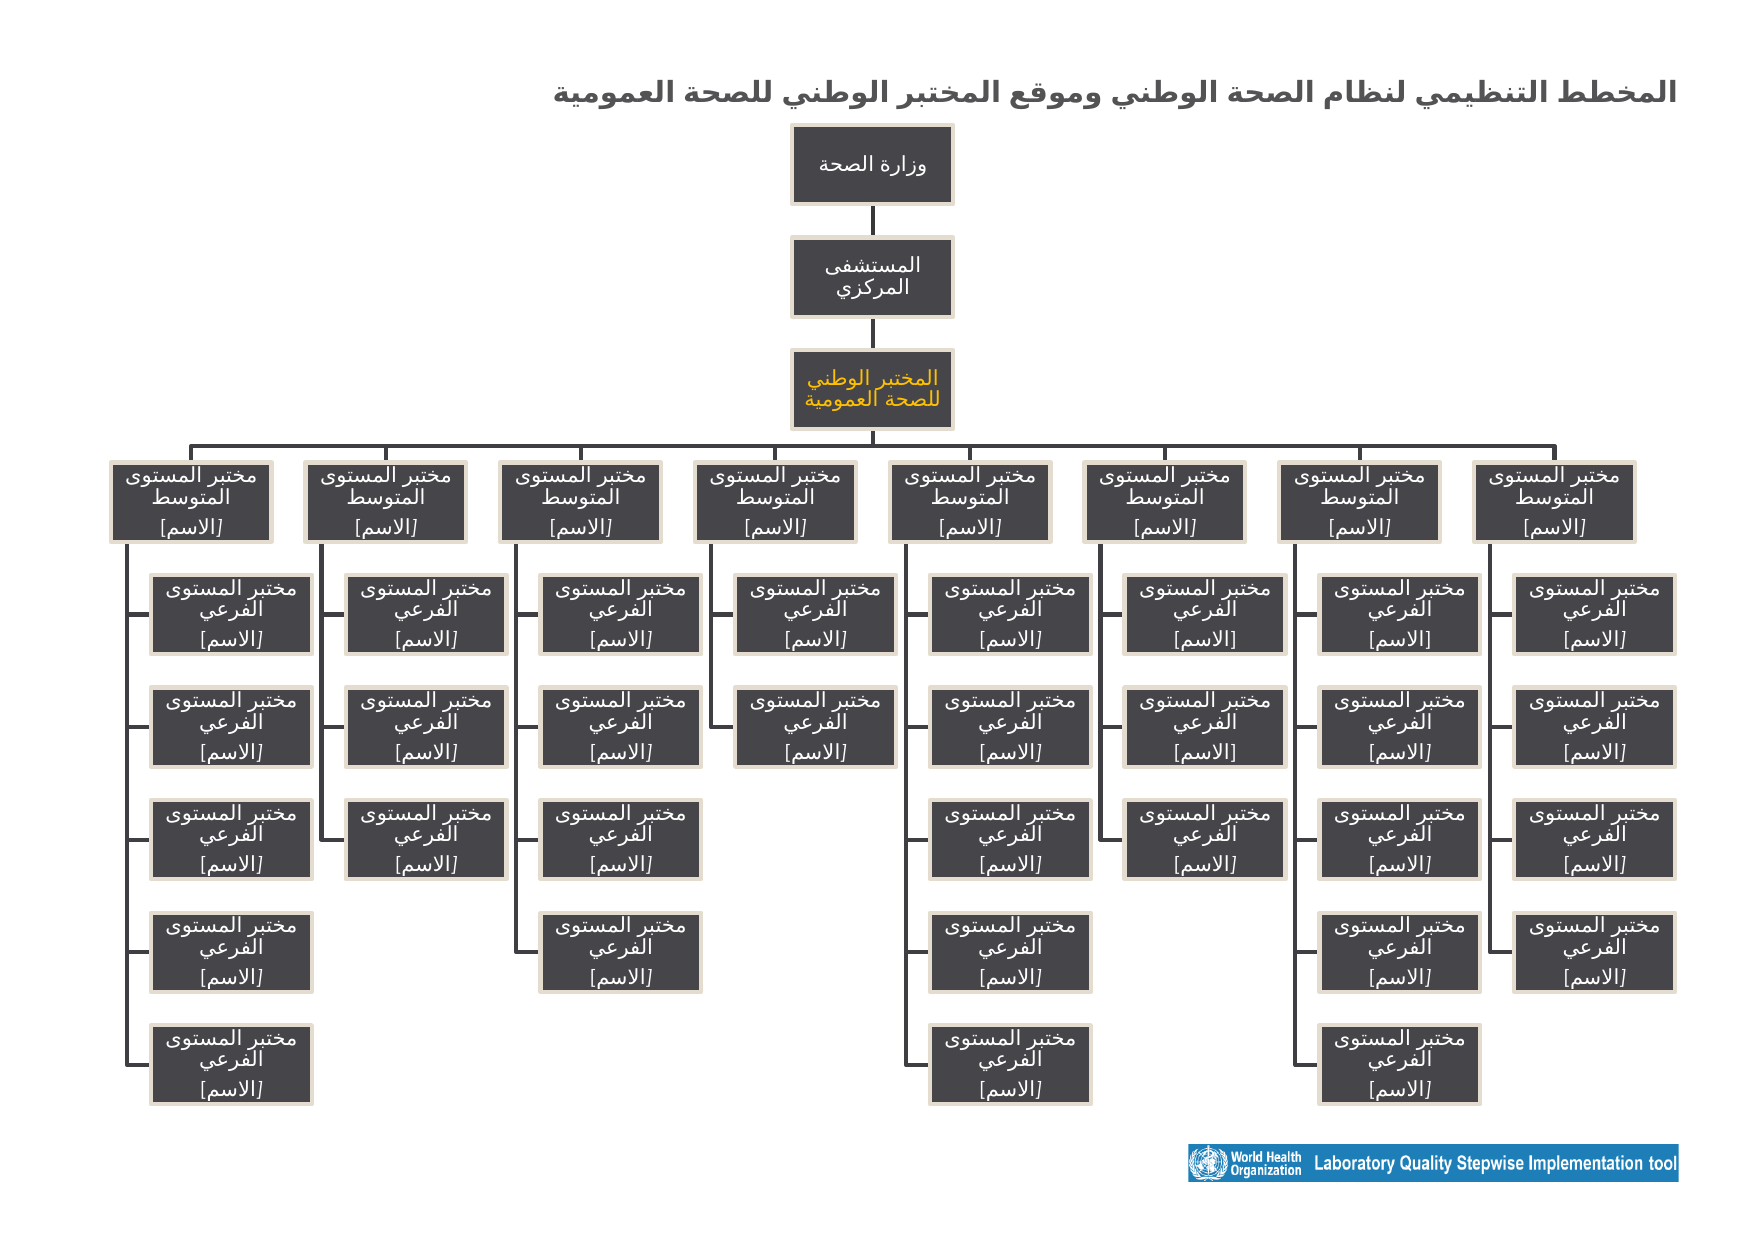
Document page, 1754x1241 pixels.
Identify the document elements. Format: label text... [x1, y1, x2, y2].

subtitle المخطط التنظيمي لنظام الصحة الوطني وموقع المختبر الوطني للصحة العمومية [75, 75, 1679, 108]
picture [1188, 1144, 1679, 1182]
